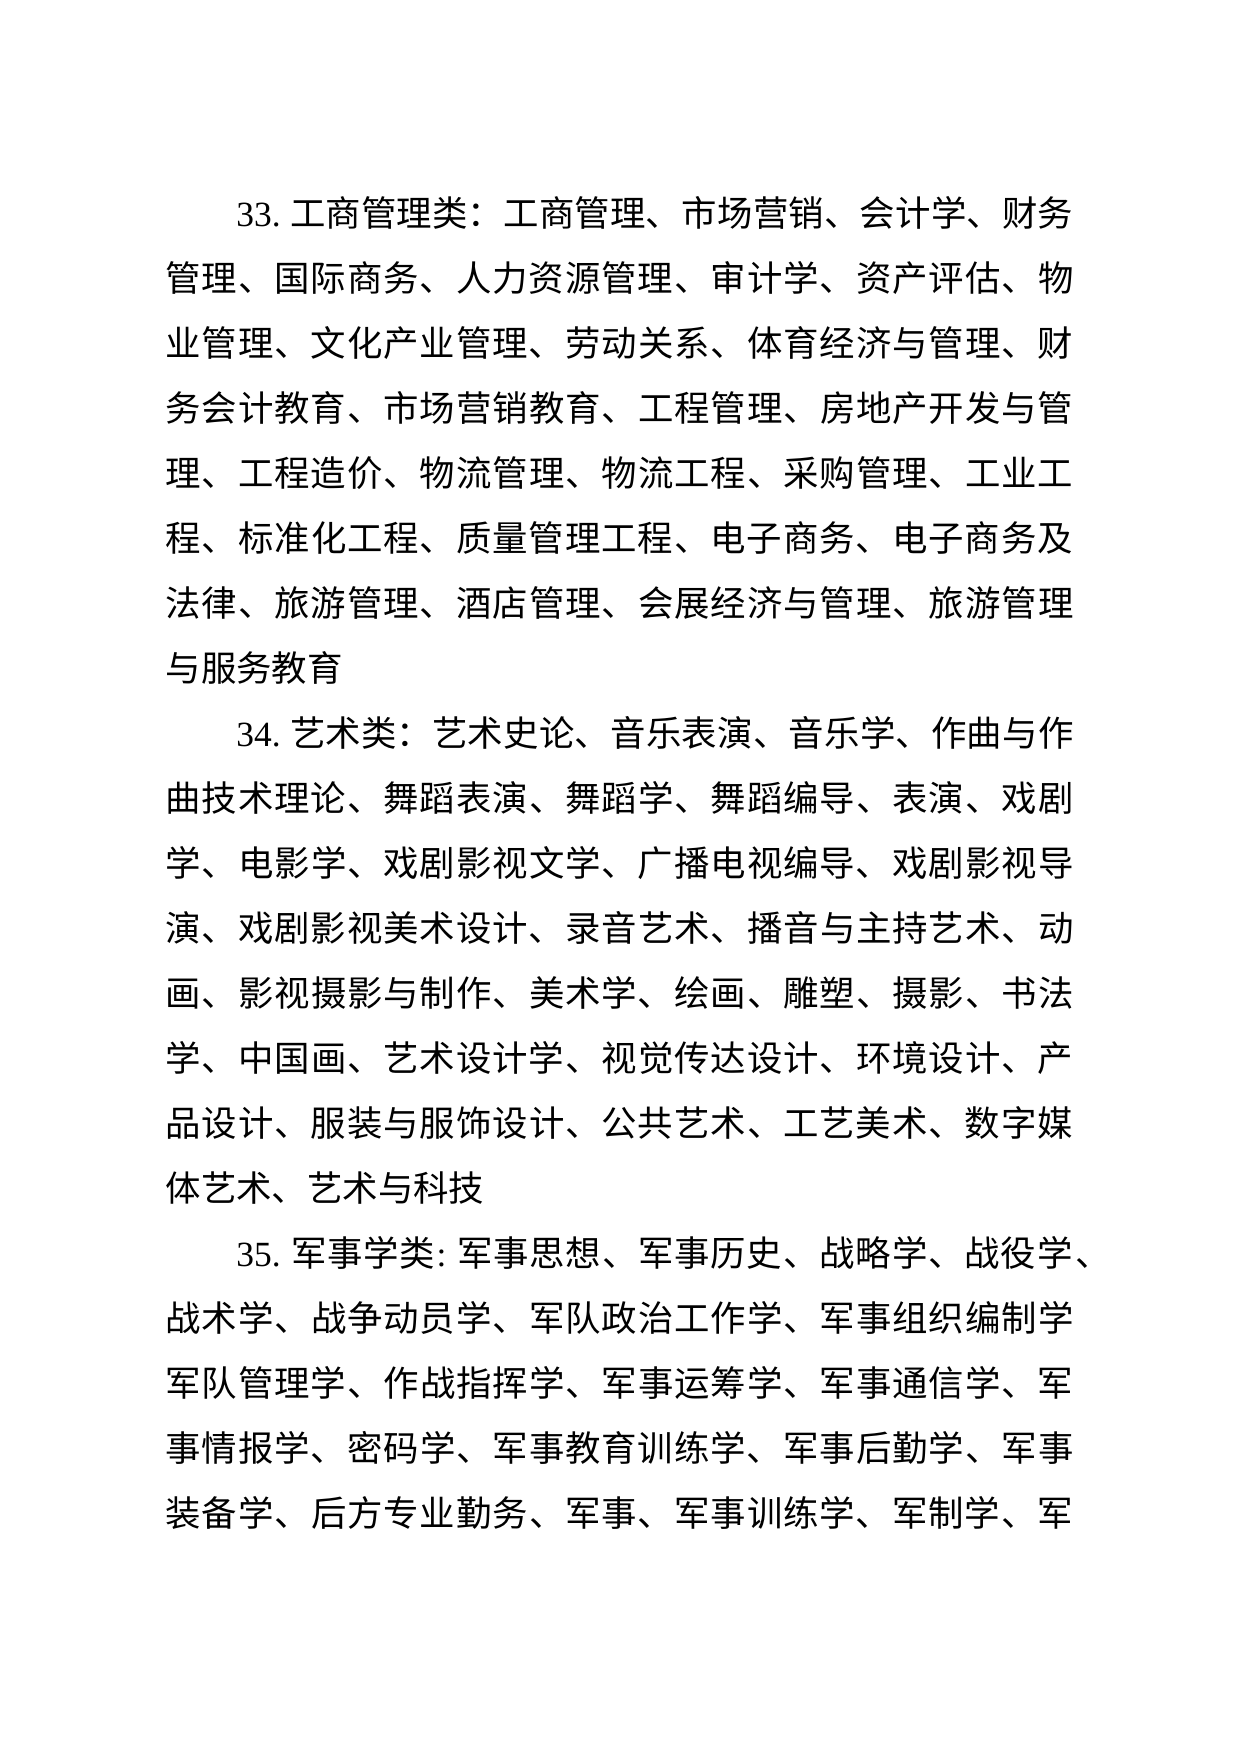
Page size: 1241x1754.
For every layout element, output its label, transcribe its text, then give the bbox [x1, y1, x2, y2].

text 34. 艺术类：艺术史论、音乐表演、音乐学、作曲与作曲技术理论、舞蹈表演、舞蹈学、舞蹈编导、表演、戏剧学、电影学、戏剧影视文学、广播电视编导、戏剧影视导演、戏剧影视美术设计、录音艺术、播音与主持艺术、动画、影视摄影与制作、美术学、绘画、雕塑、摄影、书法学、中国画、艺术设计学、视觉传达设计、环境设计、产品设计、服装与服饰设计、公共艺术、工艺美术、数字媒体艺术、艺术与科技 [165, 698, 1075, 1218]
text 33. 工商管理类：工商管理、市场营销、会计学、财务管理、国际商务、人力资源管理、审计学、资产评估、物业管理、文化产业管理、劳动关系、体育经济与管理、财务会计教育、市场营销教育、工程管理、房地产开发与管理、工程造价、物流管理、物流工程、采购管理、工业工程、标准化工程、质量管理工程、电子商务、电子商务及法律、旅游管理、酒店管理、会展经济与管理、旅游管理与服务教育 [165, 178, 1075, 698]
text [165, 1218, 1075, 1543]
